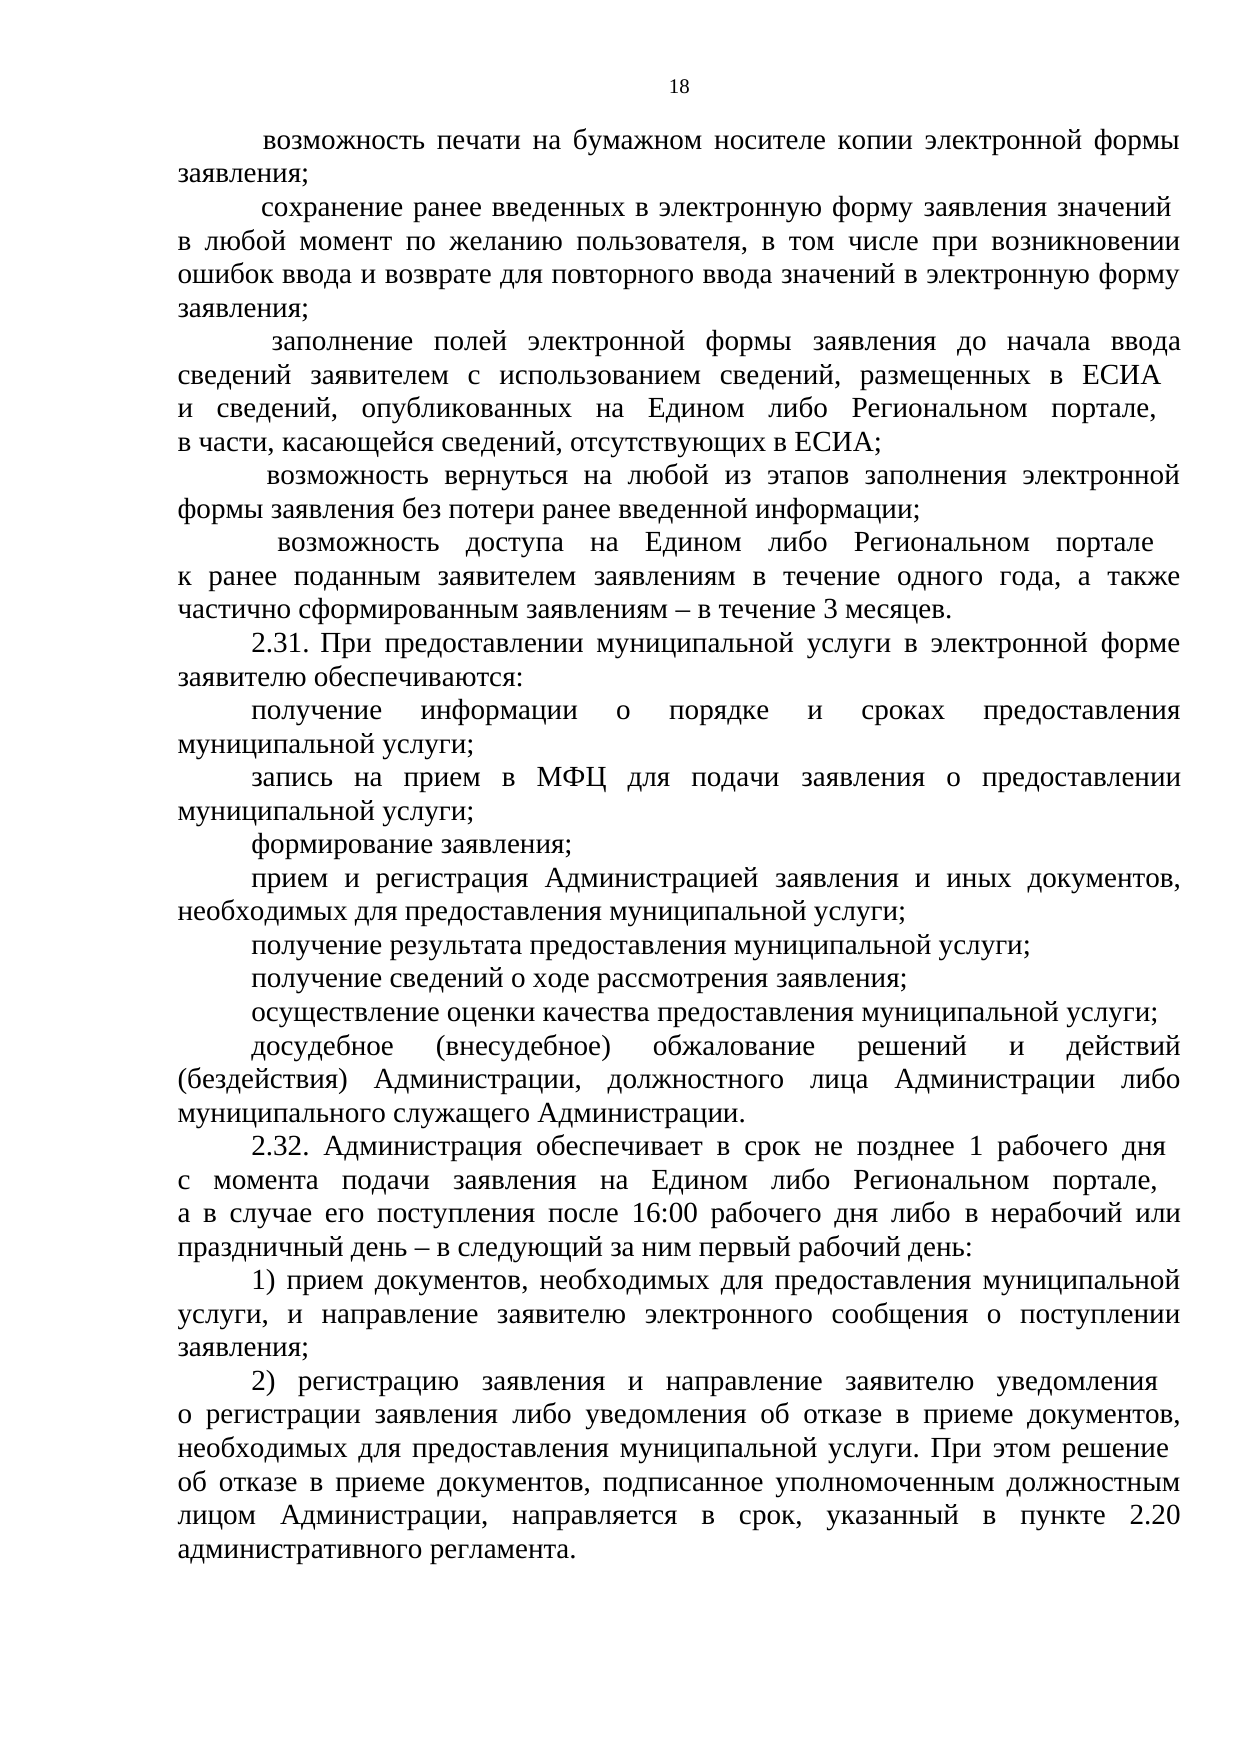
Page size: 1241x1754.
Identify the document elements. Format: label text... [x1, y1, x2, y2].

text запись на прием в МФЦ для подачи заявления о предоставлении муниципальной услуги; [177, 759, 1181, 826]
text 2.32. Администрация обеспечивает в срок не позднее 1 рабочего дня с момента подачи заявления на Едином либо Региональном портале, а в случае его поступления после 16:00 рабочего дня либо в нерабочий или праздничный день – в следующий за ним первый рабочий день: [177, 1128, 1181, 1262]
text получение сведений о ходе рассмотрения заявления; [251, 961, 1181, 994]
text 1) прием документов, необходимых для предоставления муниципальной услуги, и направление заявителю электронного сообщения о поступлении заявления; [177, 1262, 1181, 1363]
text 2.31. При предоставлении муниципальной услуги в электронной форме заявителю обеспечиваются: [177, 625, 1181, 692]
text получение информации о порядке и сроках предоставления муниципальной услуги; [177, 692, 1181, 759]
text 2) регистрацию заявления и направление заявителю уведомления о регистрации заявления либо уведомления об отказе в приеме документов, необходимых для предоставления муниципальной услуги. При этом решение об отказе в приеме документов, подписанное уполномоченным должностным лицом Администрации, направляется в срок, указанный в пункте 2.20 административного регламента. [177, 1363, 1181, 1564]
text получение результата предоставления муниципальной услуги; [251, 927, 1181, 961]
text сохранение ранее введенных в электронную форму заявления значений в любой момент по желанию пользователя, в том числе при возникновении ошибок ввода и возврате для повторного ввода значений в электронную форму заявления; [177, 189, 1181, 323]
text формирование заявления; [251, 826, 1181, 860]
text прием и регистрация Администрацией заявления и иных документов, необходимых для предоставления муниципальной услуги; [177, 860, 1181, 927]
text заполнение полей электронной формы заявления до начала ввода сведений заявителем с использованием сведений, размещенных в ЕСИА и сведений, опубликованных на Едином либо Региональном портале, в части, касающейся сведений, отсутствующих в ЕСИА; [177, 323, 1181, 457]
text возможность доступа на Едином либо Региональном портале к ранее поданным заявителем заявлениям в течение одного года, а также частично сформированным заявлениям – в течение 3 месяцев. [177, 524, 1181, 625]
text осуществление оценки качества предоставления муниципальной услуги; [251, 994, 1181, 1028]
text возможность вернуться на любой из этапов заполнения электронной формы заявления без потери ранее введенной информации; [177, 457, 1181, 524]
text возможность печати на бумажном носителе копии электронной формы заявления; [177, 122, 1181, 189]
text досудебное (внесудебное) обжалование решений и действий (бездействия) Администрации, должностного лица Администрации либо муниципального служащего Администрации. [177, 1028, 1181, 1128]
